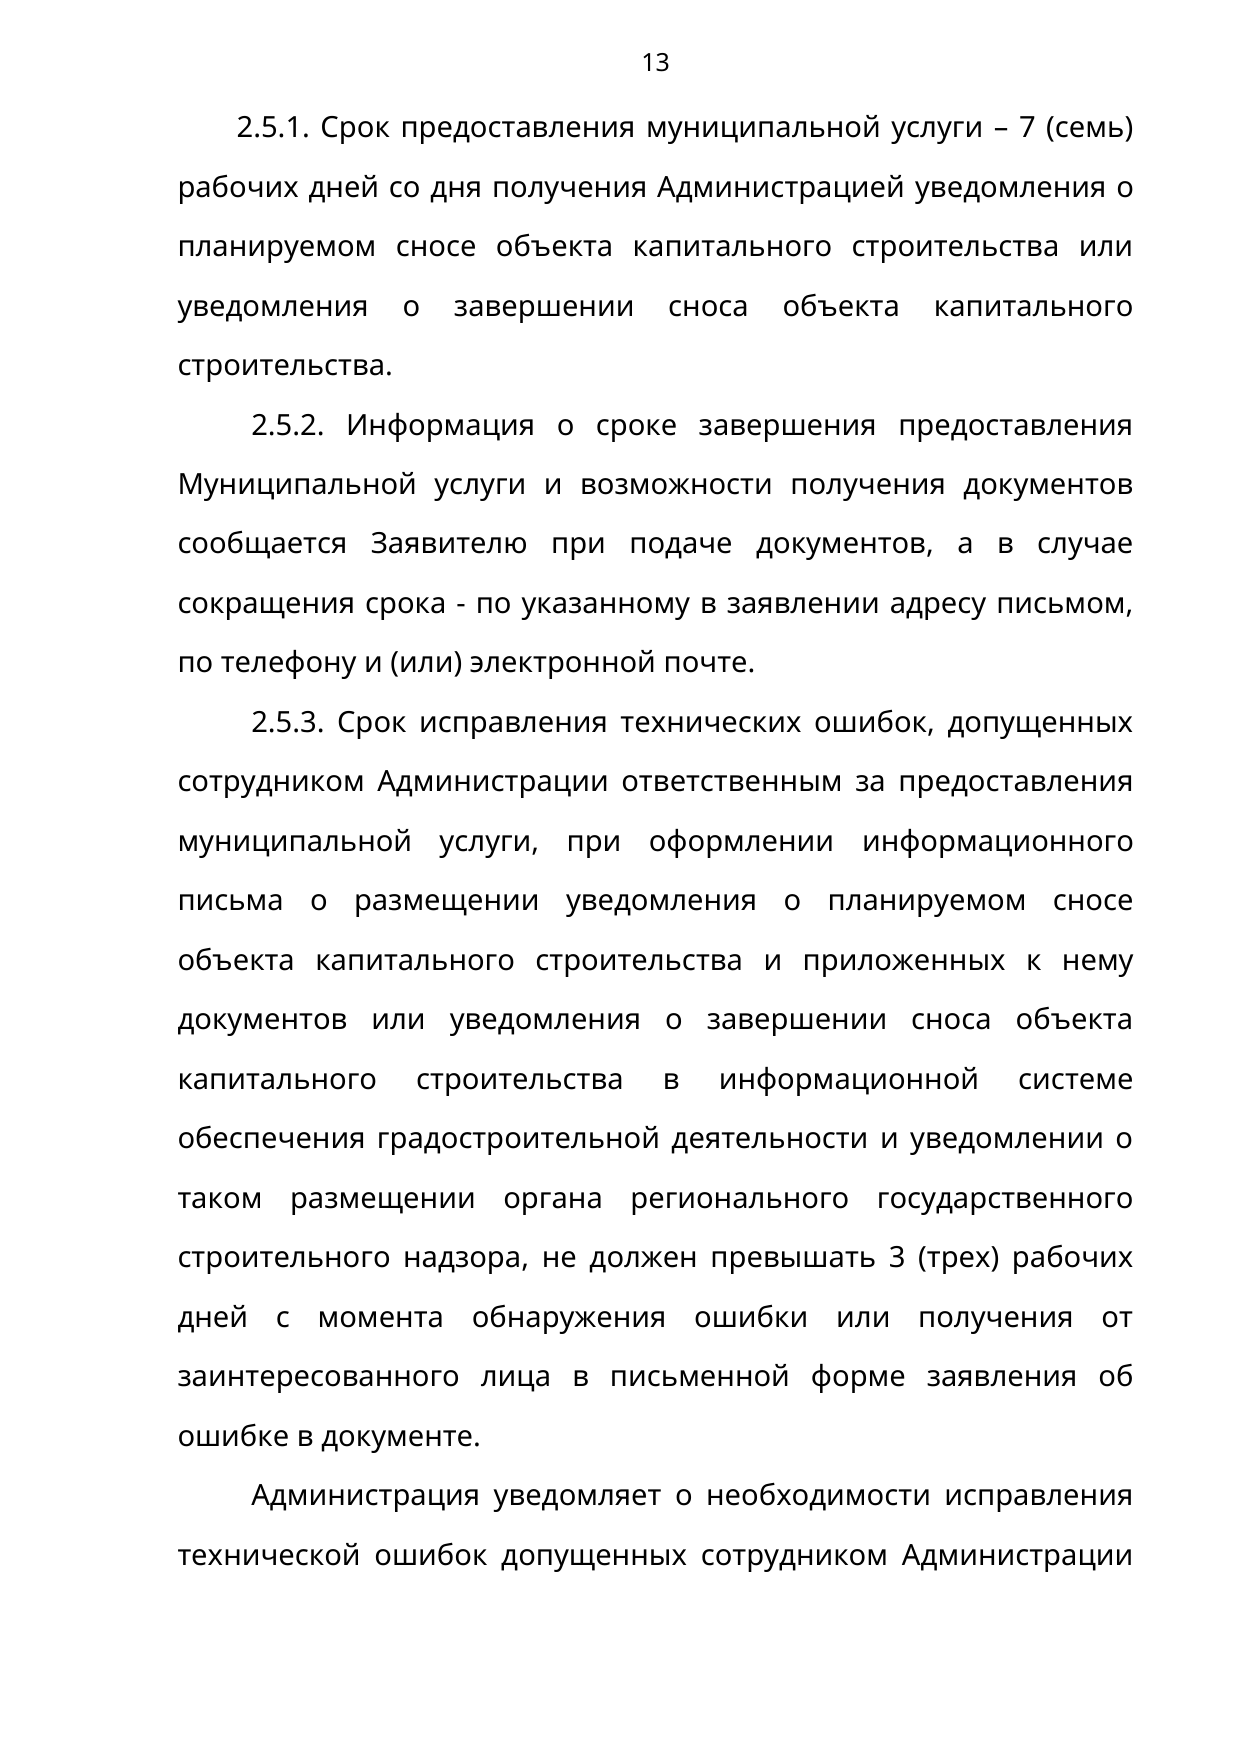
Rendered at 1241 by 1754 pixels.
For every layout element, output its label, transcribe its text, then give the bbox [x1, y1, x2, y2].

text 2.5.3. Срок исправления технических ошибок, допущенных сотрудником Администрации ответственным за предоставления муниципальной услуги, при оформлении информационного письма о размещении уведомления о планируемом сносе объекта капитального строительства и приложенных к нему документов или уведомления о завершении сноса объекта капитального строительства в информационной системе обеспечения градостроительной деятельности и уведомлении о таком размещении органа регионального государственного строительного надзора, не должен превышать 3 (трех) рабочих дней с момента обнаружения ошибки или получения от заинтересованного лица в письменной форме заявления об ошибке в документе. [177, 701, 1134, 1454]
text 2.5.1. Срок предоставления муниципальной услуги – 7 (семь) рабочих дней со дня получения Администрацией уведомления о планируемом сносе объекта капитального строительства или уведомления о завершении сноса объекта капитального строительства. [177, 106, 1134, 384]
text 2.5.2. Информация о сроке завершения предоставления Муниципальной услуги и возможности получения документов сообщается Заявителю при подаче документов, а в случае сокращения срока - по указанному в заявлении адресу письмом, по телефону и (или) электронной почте. [177, 404, 1134, 681]
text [177, 1474, 1134, 1573]
